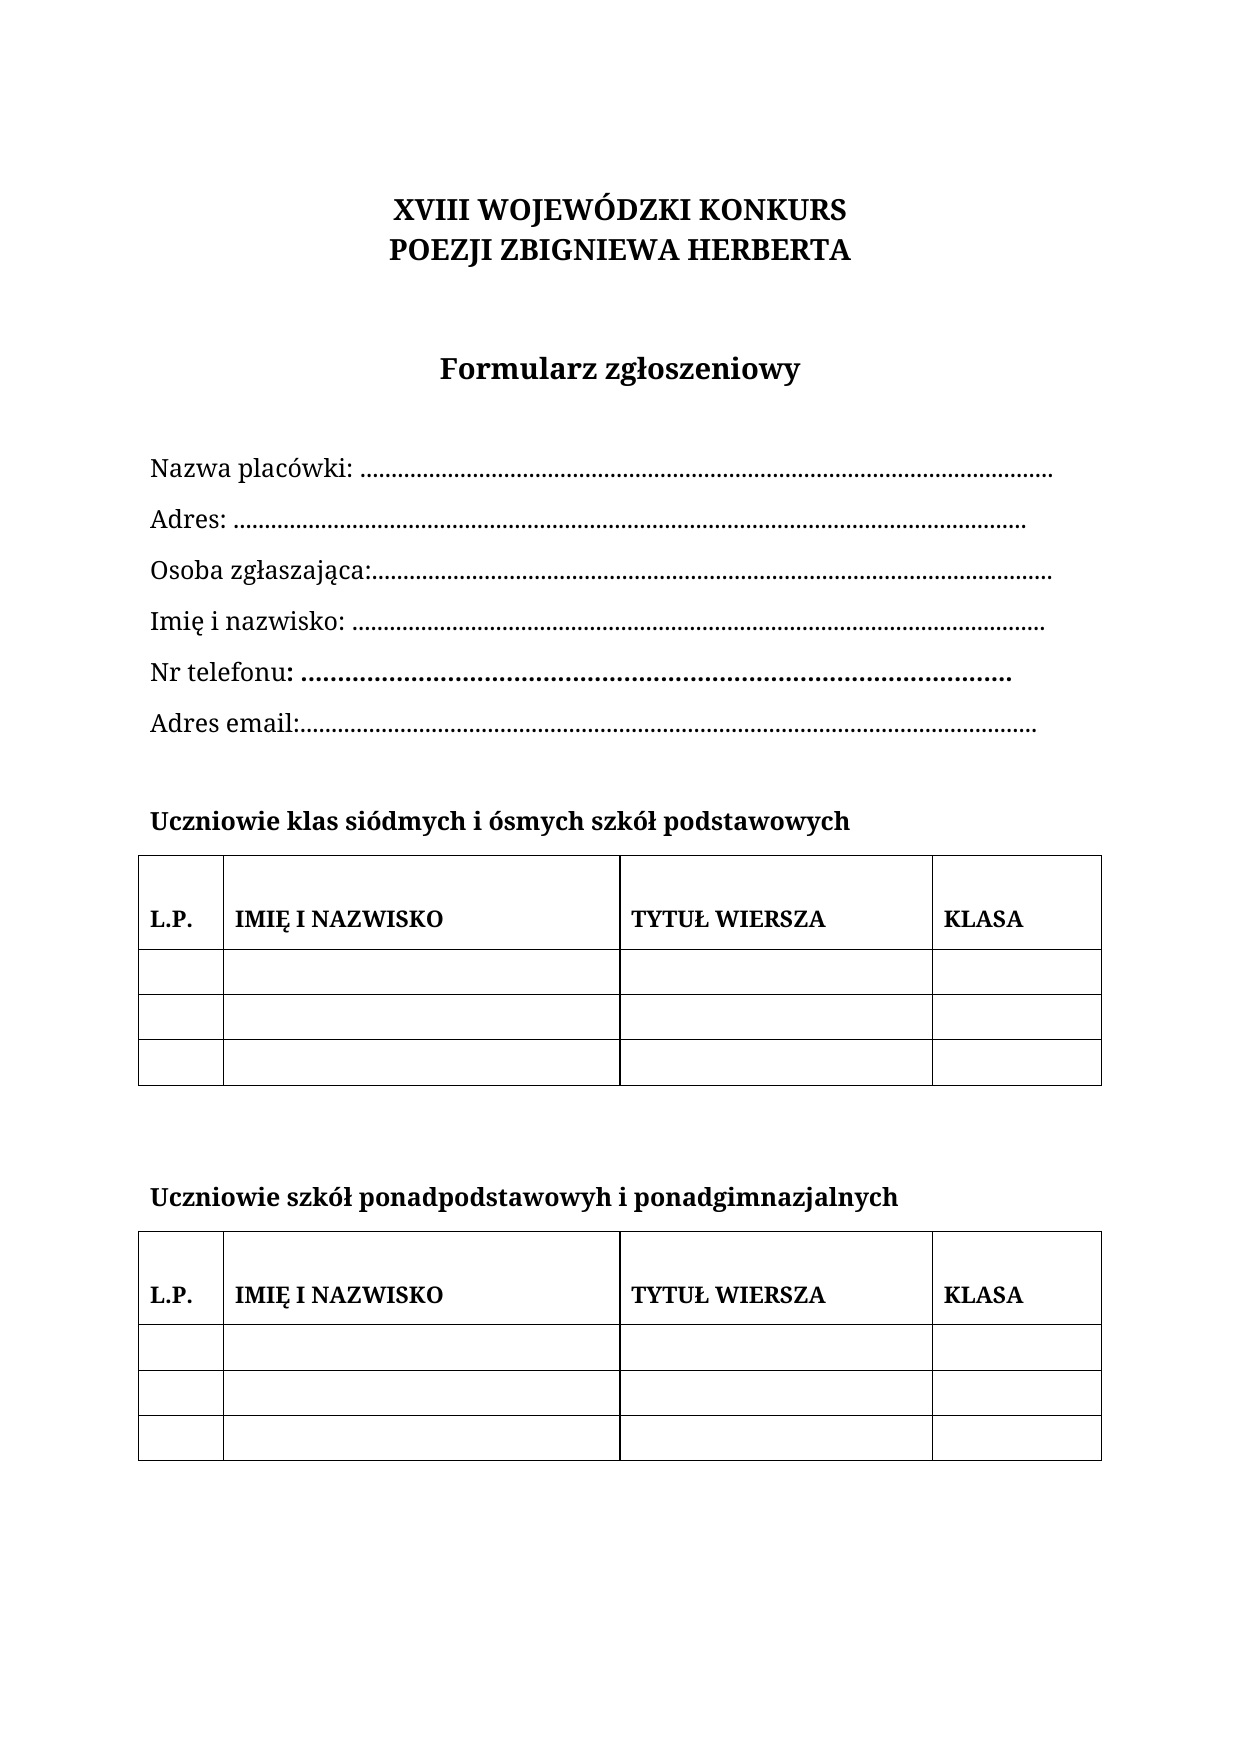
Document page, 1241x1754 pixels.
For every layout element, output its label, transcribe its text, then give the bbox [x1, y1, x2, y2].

table_cell [933, 1371, 1101, 1415]
text Uczniowie szkół ponadpodstawowyh i ponadgimnazjalnych [150, 1179, 1090, 1214]
text Adres email:...................................................................................................................... [150, 706, 1090, 740]
table_header KLASA [933, 856, 1101, 948]
text XVIII WOJEWÓDZKI KONKURS [150, 190, 1090, 229]
table_cell [224, 1325, 619, 1369]
table_header TYTUŁ WIERSZA [621, 1232, 932, 1324]
table_header L.P. [139, 1232, 223, 1324]
table_cell [933, 995, 1101, 1039]
text Nr telefonu: ................................................................................................. [150, 655, 1090, 689]
table_cell [621, 1040, 932, 1085]
table_cell [224, 950, 619, 994]
text POEZJI ZBIGNIEWA HERBERTA [150, 229, 1090, 269]
table_header TYTUŁ WIERSZA [621, 856, 932, 948]
text Imię i nazwisko: ............................................................................................................... [150, 604, 1090, 638]
table_cell [933, 1416, 1101, 1460]
text Osoba zgłaszająca:............................................................................................................. [150, 553, 1090, 587]
table_cell [224, 1040, 619, 1085]
table_cell [139, 950, 223, 994]
table_cell [139, 1416, 223, 1460]
table_cell [139, 1040, 223, 1085]
text Uczniowie klas siódmych i ósmych szkół podstawowych [150, 804, 1090, 838]
table_cell [621, 1416, 932, 1460]
table_header IMIĘ I NAZWISKO [224, 1232, 619, 1324]
text Formularz zgłoszeniowy [150, 348, 1090, 388]
table_cell [621, 1325, 932, 1369]
table_cell [933, 950, 1101, 994]
table_cell [224, 1416, 619, 1460]
table_header L.P. [139, 856, 223, 948]
table_header KLASA [933, 1232, 1101, 1324]
table_cell [224, 1371, 619, 1415]
table_cell [933, 1325, 1101, 1369]
table_cell [621, 1371, 932, 1415]
table_cell [933, 1040, 1101, 1085]
table_cell [139, 1325, 223, 1369]
text Nazwa placówki: ............................................................................................................... [150, 451, 1090, 485]
text Adres: ............................................................................................................................... [150, 502, 1090, 536]
table_cell [139, 995, 223, 1039]
table_cell [224, 995, 619, 1039]
table_cell [621, 950, 932, 994]
table_cell [621, 995, 932, 1039]
table_header IMIĘ I NAZWISKO [224, 856, 619, 948]
table_cell [139, 1371, 223, 1415]
